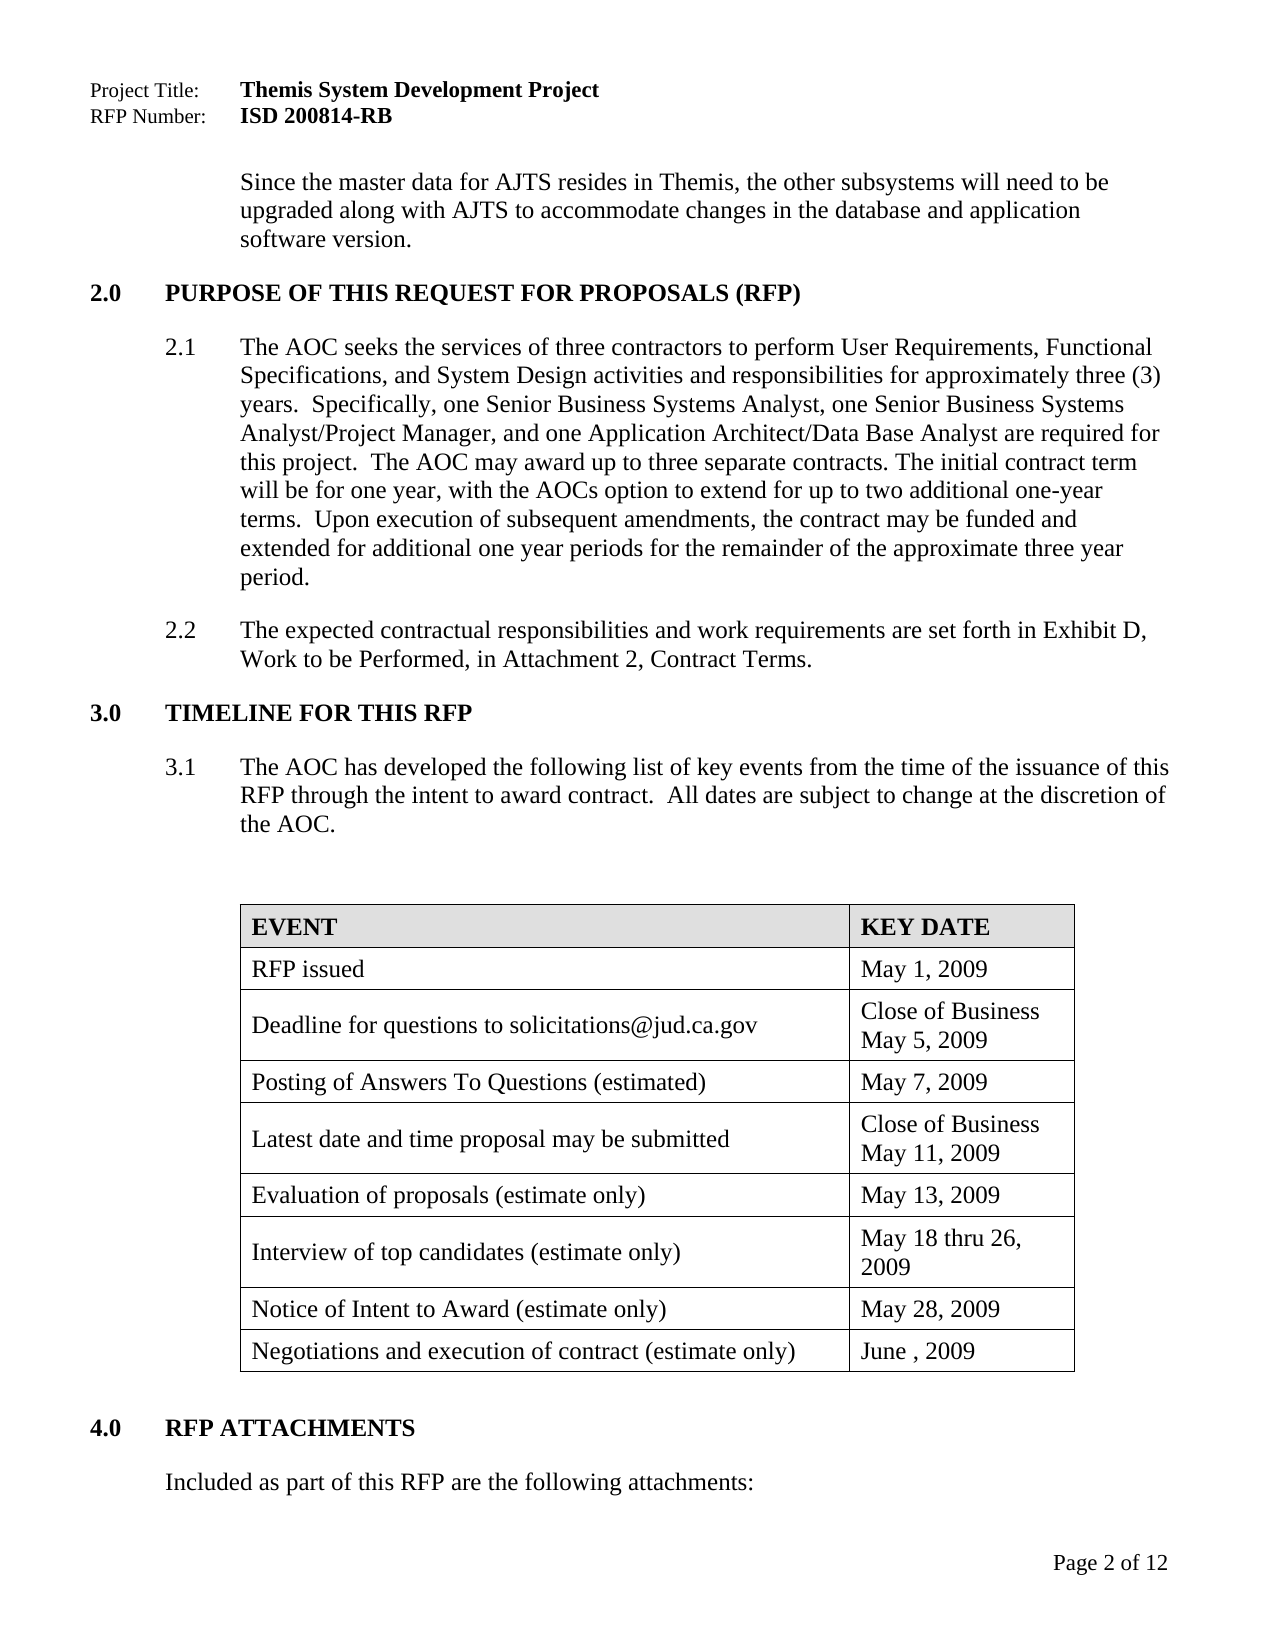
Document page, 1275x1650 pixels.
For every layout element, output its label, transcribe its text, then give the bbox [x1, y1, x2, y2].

table_cell Evaluation of proposals (estimate only) [241, 1174, 849, 1216]
table_cell Negotiations and execution of contract (estimate only) [241, 1330, 849, 1371]
table_cell May 1, 2009 [850, 948, 1074, 989]
table_cell Interview of top candidates (estimate only) [241, 1217, 849, 1287]
table_cell Close of Business May 11, 2009 [850, 1103, 1074, 1173]
table_cell Latest date and time proposal may be submitted [241, 1103, 849, 1173]
table_cell RFP issued [241, 948, 849, 989]
table_cell May 18 thru 26, 2009 [850, 1217, 1074, 1287]
table_cell May 28, 2009 [850, 1288, 1074, 1329]
table_cell June , 2009 [850, 1330, 1074, 1371]
text Since the master data for AJTS resides in Themis, the other subsystems will need to be upgraded along with AJTS to accommodate changes in the database and application software version. [240, 167, 1140, 253]
table_cell May 7, 2009 [850, 1061, 1074, 1102]
table_header KEY DATE [850, 905, 1074, 947]
table_cell Deadline for questions to solicitations@jud.ca.gov [241, 990, 849, 1060]
table_cell May 13, 2009 [850, 1174, 1074, 1216]
list PURPOSE OF THIS REQUEST FOR PROPOSALS (RFP) [90, 278, 1170, 307]
list TIMELINE FOR THIS RFP [90, 698, 1170, 727]
list The expected contractual responsibilities and work requirements are set forth in Exhibit D, Work to be Performed, in Attachment 2, Contract Terms. [165, 616, 1170, 673]
list The AOC has developed the following list of key events from the time of the issuance of this RFP through the intent to award contract. All dates are subject to change at the discretion of the AOC. [165, 752, 1170, 838]
table_cell Posting of Answers To Questions (estimated) [241, 1061, 849, 1102]
text Included as part of this RFP are the following attachments: [165, 1467, 1170, 1496]
table_cell Close of Business May 5, 2009 [850, 990, 1074, 1060]
table_header EVENT [241, 905, 849, 947]
list RFP ATTACHMENTS [90, 1413, 1170, 1442]
list The AOC seeks the services of three contractors to perform User Requirements, Functional Specifications, and System Design activities and responsibilities for approximately three (3) years. Specifically, one Senior Business Systems Analyst, one Senior Business Systems Analyst/Project Manager, and one Application Architect/Data Base Analyst are required for this project. The AOC may award up to three separate contracts. The initial contract term will be for one year, with the AOCs option to extend for up to two additional one-year terms. Upon execution of subsequent amendments, the contract may be funded and extended for additional one year periods for the remainder of the approximate three year period. [165, 332, 1170, 591]
table_cell Notice of Intent to Award (estimate only) [241, 1288, 849, 1329]
